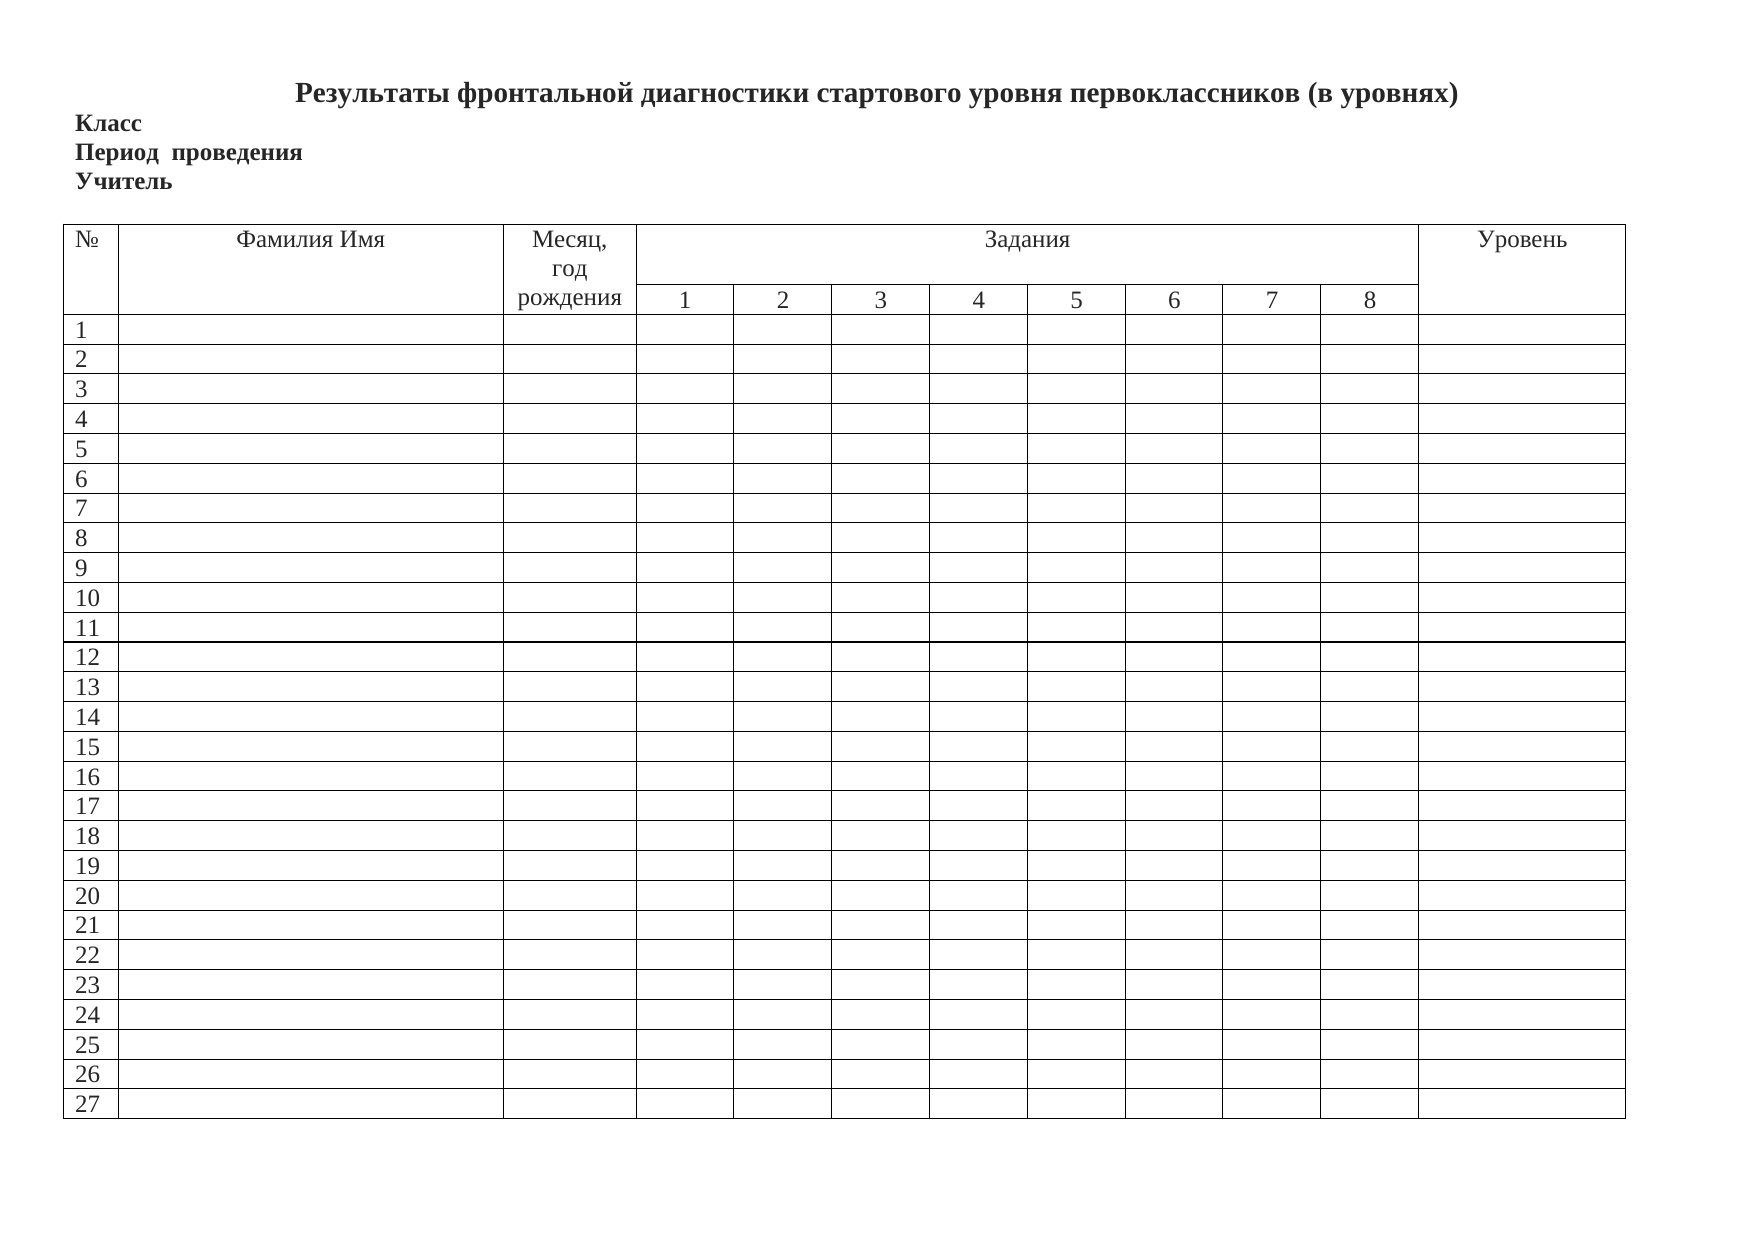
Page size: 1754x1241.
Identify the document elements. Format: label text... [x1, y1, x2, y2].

table_header Задания [637, 225, 1418, 284]
table_cell [1126, 940, 1222, 969]
table_cell [1223, 643, 1320, 671]
table_cell [1028, 762, 1125, 790]
table_cell [119, 374, 503, 403]
table_cell [504, 1000, 636, 1029]
table_cell [1321, 1000, 1418, 1029]
table_cell [832, 345, 929, 373]
table_cell [930, 494, 1027, 522]
table_cell 4 [930, 285, 1027, 314]
table_cell [832, 643, 929, 671]
table_cell [504, 1060, 636, 1088]
table_cell [1419, 1030, 1625, 1058]
table_cell [930, 1000, 1027, 1029]
table_cell [1321, 1089, 1418, 1118]
table_cell [637, 791, 733, 820]
table_cell [1028, 821, 1125, 850]
table_cell 1 [637, 285, 733, 314]
table_cell [1223, 732, 1320, 761]
table_cell [930, 464, 1027, 492]
table_cell [832, 732, 929, 761]
table_cell [1321, 702, 1418, 731]
table_cell [1321, 523, 1418, 552]
table_cell [1028, 851, 1125, 880]
table_cell [832, 434, 929, 463]
table_cell [1419, 494, 1625, 522]
table_cell [119, 434, 503, 463]
table_header Уровень [1419, 225, 1625, 314]
table_cell 11 [64, 613, 118, 641]
table_cell [1126, 583, 1222, 612]
table_cell [1028, 613, 1125, 641]
table_cell [734, 970, 831, 999]
table_cell [637, 315, 733, 343]
table_cell [832, 374, 929, 403]
table_cell [930, 791, 1027, 820]
table_cell [1321, 791, 1418, 820]
table_cell [734, 1000, 831, 1029]
table_cell [1223, 1030, 1320, 1058]
table_cell [1321, 851, 1418, 880]
table_cell [1126, 613, 1222, 641]
table_cell [1028, 1089, 1125, 1118]
table_cell [504, 315, 636, 343]
table_cell [504, 1089, 636, 1118]
table_cell [1419, 940, 1625, 969]
table_cell [637, 940, 733, 969]
table_cell [504, 881, 636, 909]
table_cell [930, 672, 1027, 701]
table_cell [1028, 374, 1125, 403]
table_cell [832, 613, 929, 641]
table_cell [1419, 523, 1625, 552]
table_cell [734, 404, 831, 433]
table_cell [734, 821, 831, 850]
table_cell [504, 762, 636, 790]
table_cell [504, 464, 636, 492]
table_cell [1126, 404, 1222, 433]
table_cell 12 [64, 643, 118, 671]
table_cell [1419, 1000, 1625, 1029]
table_cell [832, 553, 929, 582]
table_cell [734, 494, 831, 522]
table_cell [1223, 1089, 1320, 1118]
table_cell 23 [64, 970, 118, 999]
table_cell [734, 583, 831, 612]
table_cell [1419, 762, 1625, 790]
table_cell [504, 702, 636, 731]
table_cell [1419, 672, 1625, 701]
table_cell [1126, 345, 1222, 373]
table_cell [1223, 702, 1320, 731]
text Учитель [75, 166, 1679, 195]
table_cell [734, 523, 831, 552]
table_cell [1126, 821, 1222, 850]
table_cell [637, 1060, 733, 1088]
table_cell [734, 464, 831, 492]
table_cell [1028, 881, 1125, 909]
table_cell [1223, 911, 1320, 939]
table_cell [832, 1000, 929, 1029]
table_cell [637, 1089, 733, 1118]
table_cell [1126, 1060, 1222, 1088]
table_cell 1 [64, 315, 118, 343]
table_cell [1321, 881, 1418, 909]
table_cell [504, 851, 636, 880]
table_cell 5 [1028, 285, 1125, 314]
table_cell [1419, 911, 1625, 939]
table_cell [1321, 762, 1418, 790]
table_cell [119, 315, 503, 343]
table_cell [734, 643, 831, 671]
table_cell [1321, 970, 1418, 999]
table_cell [504, 523, 636, 552]
table_cell [504, 494, 636, 522]
table_cell [119, 791, 503, 820]
table_cell [504, 970, 636, 999]
table_cell [930, 613, 1027, 641]
table_cell [637, 881, 733, 909]
table_cell [1028, 464, 1125, 492]
table_cell [930, 762, 1027, 790]
table_cell [930, 553, 1027, 582]
table_cell [637, 434, 733, 463]
table_cell [832, 911, 929, 939]
table_cell [1028, 643, 1125, 671]
table_cell [930, 345, 1027, 373]
table_cell 2 [64, 345, 118, 373]
table_cell [930, 1030, 1027, 1058]
table_cell [119, 1000, 503, 1029]
table_cell [734, 1030, 831, 1058]
table_cell [734, 672, 831, 701]
table_cell [1321, 911, 1418, 939]
table_cell [1419, 1060, 1625, 1088]
table_cell [504, 732, 636, 761]
table_cell 25 [64, 1030, 118, 1058]
table_cell [1321, 404, 1418, 433]
table_cell 7 [1223, 285, 1320, 314]
table_cell [1126, 464, 1222, 492]
table_cell [1028, 732, 1125, 761]
table_cell [1126, 1000, 1222, 1029]
table_cell [734, 1089, 831, 1118]
table_cell [832, 821, 929, 850]
table_cell [119, 523, 503, 552]
table_cell 6 [64, 464, 118, 492]
table_cell [119, 762, 503, 790]
table_cell [504, 672, 636, 701]
table_cell [1321, 434, 1418, 463]
table_cell [1419, 791, 1625, 820]
table_cell [1126, 791, 1222, 820]
table_cell [832, 583, 929, 612]
text Класс [75, 108, 1679, 137]
table_cell [1126, 315, 1222, 343]
table_cell [1223, 1000, 1320, 1029]
table_cell [734, 315, 831, 343]
table_cell [1126, 523, 1222, 552]
table_cell [1126, 702, 1222, 731]
table_cell [119, 553, 503, 582]
table_cell [119, 911, 503, 939]
table_header Фамилия Имя [119, 225, 503, 314]
table_cell [1028, 911, 1125, 939]
table_cell [504, 791, 636, 820]
table_cell [1223, 672, 1320, 701]
table_cell 13 [64, 672, 118, 701]
table_cell [930, 851, 1027, 880]
table_cell [1419, 345, 1625, 373]
table_cell [119, 1089, 503, 1118]
table_cell [1321, 494, 1418, 522]
table_cell [119, 404, 503, 433]
table_cell [1419, 464, 1625, 492]
table_cell [930, 523, 1027, 552]
table_cell [1223, 315, 1320, 343]
table_cell [119, 881, 503, 909]
table_cell [734, 374, 831, 403]
table_cell [1223, 970, 1320, 999]
table_cell [832, 404, 929, 433]
table_cell [1321, 1060, 1418, 1088]
table_cell [1419, 374, 1625, 403]
table_cell [637, 911, 733, 939]
table_cell [119, 732, 503, 761]
table_cell [1028, 940, 1125, 969]
table_cell [637, 970, 733, 999]
table_cell [930, 583, 1027, 612]
table_cell [637, 702, 733, 731]
table_cell [1028, 434, 1125, 463]
table_cell [1419, 881, 1625, 909]
table_cell [832, 672, 929, 701]
table_cell [1321, 940, 1418, 969]
table_cell [637, 732, 733, 761]
table_cell [1028, 1060, 1125, 1088]
table_cell [1223, 345, 1320, 373]
table_cell [1223, 553, 1320, 582]
table_cell [734, 791, 831, 820]
table_cell [1419, 434, 1625, 463]
table_cell [930, 643, 1027, 671]
table_cell [930, 970, 1027, 999]
table_cell [1126, 672, 1222, 701]
table_cell [1419, 613, 1625, 641]
table_cell [1223, 881, 1320, 909]
table_cell [832, 1030, 929, 1058]
table_cell [1126, 1089, 1222, 1118]
table_cell [734, 553, 831, 582]
table_cell [119, 583, 503, 612]
table_cell [504, 434, 636, 463]
table_cell 22 [64, 940, 118, 969]
table_cell [1321, 315, 1418, 343]
table_cell 2 [734, 285, 831, 314]
table_cell [734, 762, 831, 790]
text Период проведения [75, 137, 1679, 166]
table_cell 4 [64, 404, 118, 433]
table_cell [1028, 523, 1125, 552]
table_cell [734, 702, 831, 731]
table_cell 7 [64, 494, 118, 522]
table_cell [1028, 404, 1125, 433]
table_cell 26 [64, 1060, 118, 1088]
table_cell [1223, 791, 1320, 820]
text Результаты фронтальной диагностики стартового уровня первоклассников (в уровнях) [75, 75, 1679, 108]
table_cell [930, 821, 1027, 850]
table_cell [637, 583, 733, 612]
table_cell [119, 940, 503, 969]
table_cell [1321, 583, 1418, 612]
table_cell [832, 315, 929, 343]
table_cell [930, 881, 1027, 909]
table_cell [930, 434, 1027, 463]
table_cell [1028, 553, 1125, 582]
table_cell [930, 940, 1027, 969]
table_cell 19 [64, 851, 118, 880]
table_cell [504, 374, 636, 403]
table_cell [1321, 464, 1418, 492]
table_cell [504, 911, 636, 939]
table_cell [1028, 494, 1125, 522]
table_cell [832, 1060, 929, 1088]
table_cell [1223, 374, 1320, 403]
table_cell [1321, 374, 1418, 403]
table_cell [832, 762, 929, 790]
table_cell [832, 881, 929, 909]
table_cell [119, 345, 503, 373]
table_cell [1028, 702, 1125, 731]
table_cell [1028, 970, 1125, 999]
table_cell [1028, 791, 1125, 820]
table_cell 8 [1321, 285, 1418, 314]
table_cell [1223, 523, 1320, 552]
table_cell [504, 821, 636, 850]
table_cell [1321, 672, 1418, 701]
table_cell [734, 613, 831, 641]
table_cell [1126, 881, 1222, 909]
table_cell 6 [1126, 285, 1222, 314]
table_header Месяц, год рождения [504, 225, 636, 314]
table_cell [1419, 702, 1625, 731]
table_cell 5 [64, 434, 118, 463]
table_cell [1028, 1030, 1125, 1058]
table_cell [832, 791, 929, 820]
table_cell [734, 851, 831, 880]
table_cell [637, 404, 733, 433]
table_cell [832, 940, 929, 969]
table_cell [637, 1030, 733, 1058]
table_cell [119, 702, 503, 731]
table_cell 10 [64, 583, 118, 612]
table_cell [734, 911, 831, 939]
table_cell [1223, 404, 1320, 433]
table_cell [1223, 940, 1320, 969]
table_cell [637, 672, 733, 701]
table_cell [637, 553, 733, 582]
table_cell 17 [64, 791, 118, 820]
table_cell [734, 434, 831, 463]
table_cell [1028, 672, 1125, 701]
table_cell [1419, 732, 1625, 761]
table_header № [64, 225, 118, 314]
table_cell [832, 1089, 929, 1118]
table_cell [1126, 911, 1222, 939]
table_cell [1419, 970, 1625, 999]
table_cell [1321, 732, 1418, 761]
table_cell [832, 970, 929, 999]
table_cell [119, 970, 503, 999]
table_cell [1419, 583, 1625, 612]
table_cell [637, 762, 733, 790]
table_cell [1126, 851, 1222, 880]
table_cell [832, 464, 929, 492]
table_cell [637, 494, 733, 522]
table_cell [637, 1000, 733, 1029]
table_cell [832, 494, 929, 522]
table_cell [504, 643, 636, 671]
table_cell [119, 1030, 503, 1058]
table_cell [1126, 374, 1222, 403]
table_cell [504, 1030, 636, 1058]
table_cell [637, 464, 733, 492]
table_cell 27 [64, 1089, 118, 1118]
table_cell [119, 613, 503, 641]
table_cell [1223, 613, 1320, 641]
table_cell [930, 374, 1027, 403]
table_cell [504, 553, 636, 582]
table_cell [637, 821, 733, 850]
table_cell [1126, 434, 1222, 463]
table_cell [1028, 315, 1125, 343]
table_cell [930, 1089, 1027, 1118]
table_cell [1419, 643, 1625, 671]
table_cell 20 [64, 881, 118, 909]
table_cell 3 [64, 374, 118, 403]
table_cell [1223, 1060, 1320, 1088]
table_cell [119, 821, 503, 850]
table_cell [832, 702, 929, 731]
table_cell [1223, 851, 1320, 880]
table_cell [1321, 643, 1418, 671]
table_cell [637, 851, 733, 880]
table_cell [1223, 434, 1320, 463]
table_cell [1419, 821, 1625, 850]
table_cell [1223, 762, 1320, 790]
table_cell 21 [64, 911, 118, 939]
table_cell [1321, 613, 1418, 641]
table_cell [1126, 970, 1222, 999]
table_cell [1419, 553, 1625, 582]
table_cell [119, 1060, 503, 1088]
table_cell [1028, 583, 1125, 612]
table_cell [1126, 1030, 1222, 1058]
table_cell [119, 851, 503, 880]
table_cell [1126, 762, 1222, 790]
table_cell [930, 732, 1027, 761]
table_cell [119, 464, 503, 492]
table_cell [1223, 464, 1320, 492]
table_cell [637, 374, 733, 403]
table_cell [1126, 643, 1222, 671]
table_cell [734, 345, 831, 373]
table_cell [930, 911, 1027, 939]
table_cell 16 [64, 762, 118, 790]
table_cell [504, 613, 636, 641]
table_cell [1419, 1089, 1625, 1118]
table_cell [119, 494, 503, 522]
table_cell [1223, 821, 1320, 850]
table_cell 8 [64, 523, 118, 552]
table_cell [930, 702, 1027, 731]
table_cell [504, 404, 636, 433]
table_cell [1321, 1030, 1418, 1058]
table_cell [734, 1060, 831, 1088]
table_cell [734, 940, 831, 969]
table_cell 24 [64, 1000, 118, 1029]
table_cell [637, 643, 733, 671]
table_cell 9 [64, 553, 118, 582]
table_cell [1321, 821, 1418, 850]
table_cell [1126, 494, 1222, 522]
table_cell [1126, 553, 1222, 582]
table_cell [1126, 732, 1222, 761]
table_cell [734, 881, 831, 909]
table_cell [1223, 583, 1320, 612]
table_cell 15 [64, 732, 118, 761]
table_cell 14 [64, 702, 118, 731]
table_cell [1223, 494, 1320, 522]
table_cell [119, 672, 503, 701]
table_cell [832, 851, 929, 880]
table_cell [930, 315, 1027, 343]
table_cell [832, 523, 929, 552]
table_cell [734, 732, 831, 761]
table_cell [1321, 553, 1418, 582]
table_cell [1419, 315, 1625, 343]
table_cell [637, 523, 733, 552]
table_cell [1419, 404, 1625, 433]
table_cell [504, 583, 636, 612]
table_cell [1028, 345, 1125, 373]
table_cell [1028, 1000, 1125, 1029]
table_cell [119, 643, 503, 671]
table_cell [504, 345, 636, 373]
table_cell [1321, 345, 1418, 373]
table_cell [1419, 851, 1625, 880]
table_cell [637, 345, 733, 373]
table_cell [930, 404, 1027, 433]
table_cell 18 [64, 821, 118, 850]
table_cell [930, 1060, 1027, 1088]
table_cell [637, 613, 733, 641]
table_cell 3 [832, 285, 929, 314]
table_cell [504, 940, 636, 969]
